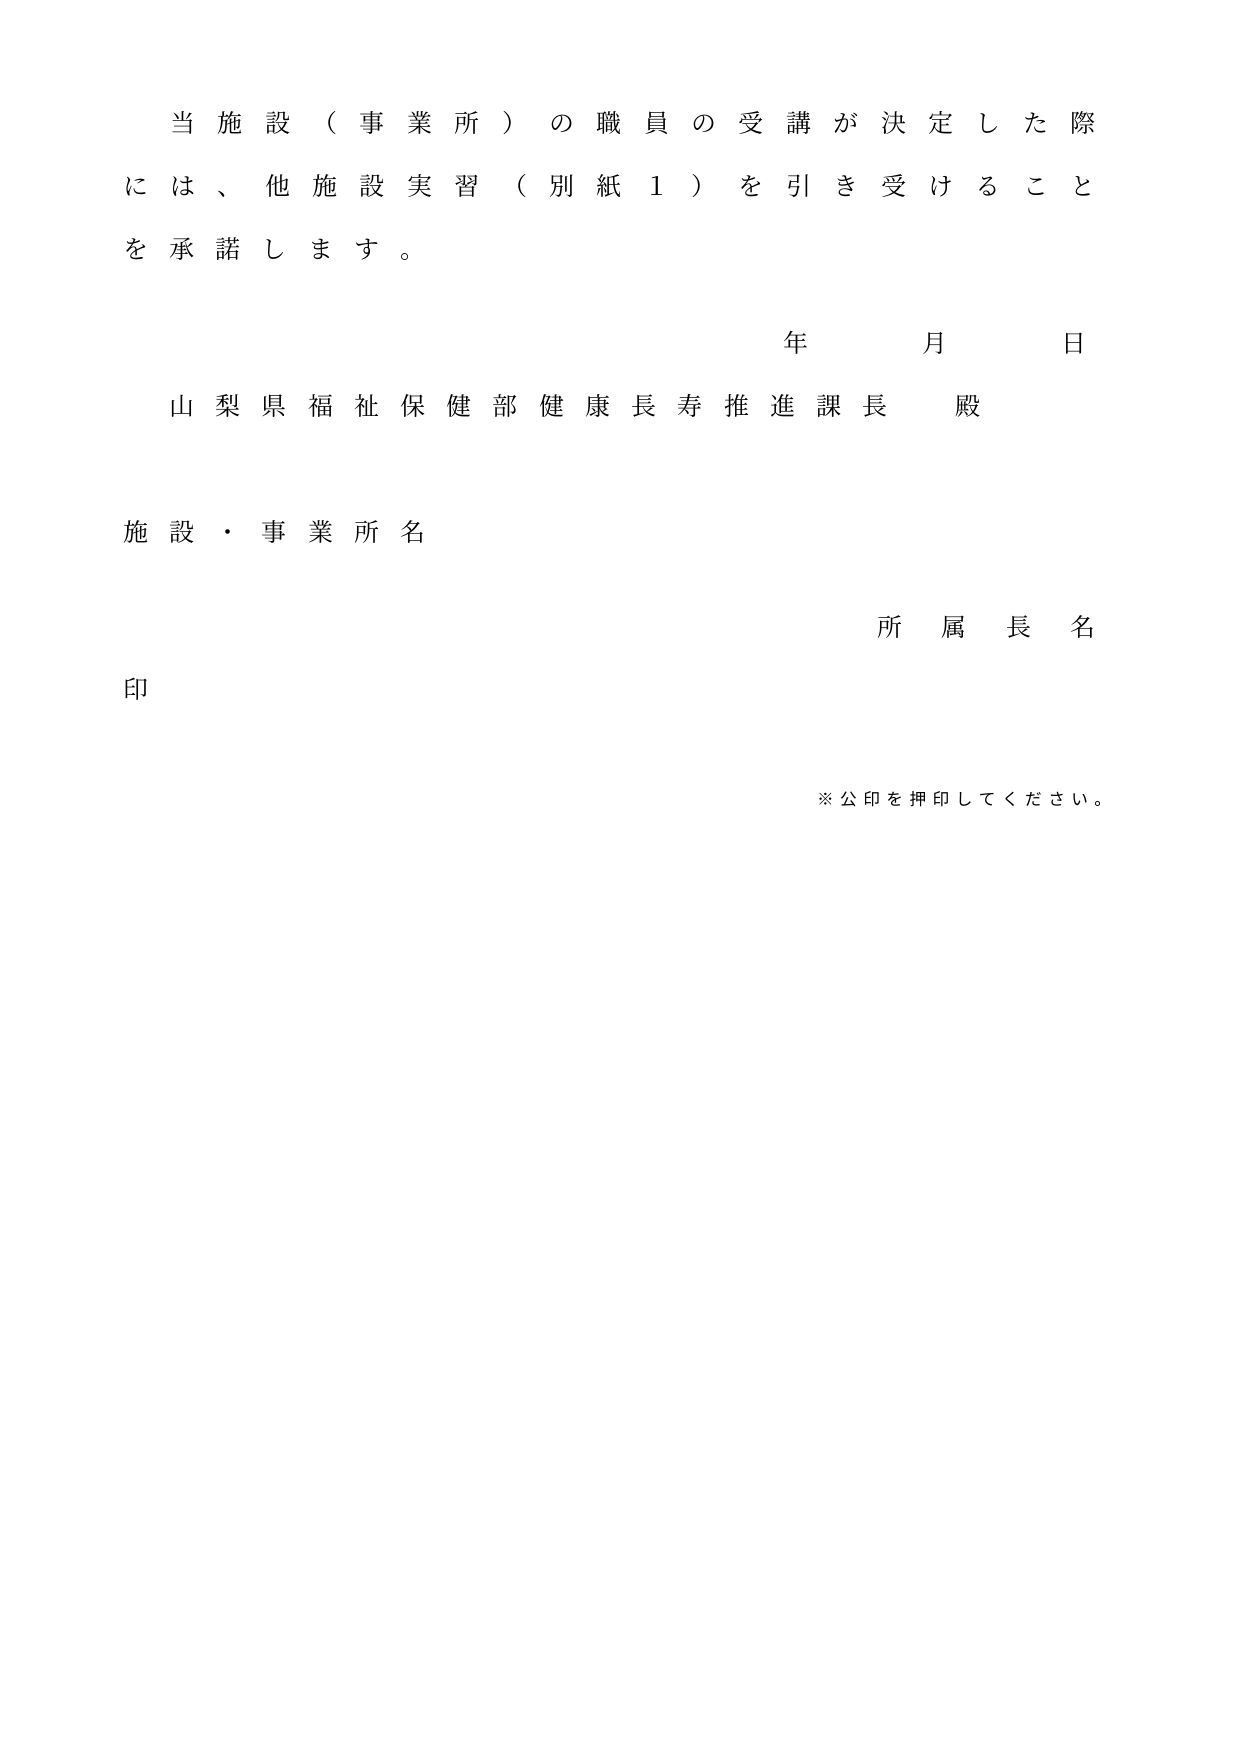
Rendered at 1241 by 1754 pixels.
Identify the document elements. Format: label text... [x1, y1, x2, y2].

text 施設・事業所名 [123, 468, 1117, 562]
text ※公印を押印してください。 [123, 720, 1117, 814]
text 年 月 日 [123, 279, 1107, 374]
text 所属長名 印 [123, 594, 1117, 720]
text 山梨県福祉保健部健康長寿推進課長 殿 [123, 374, 1117, 437]
text 当施設（事業所）の職員の受講が決定した際には、他施設実習（別紙１）を引き受けることを承諾します。 [123, 91, 1117, 279]
